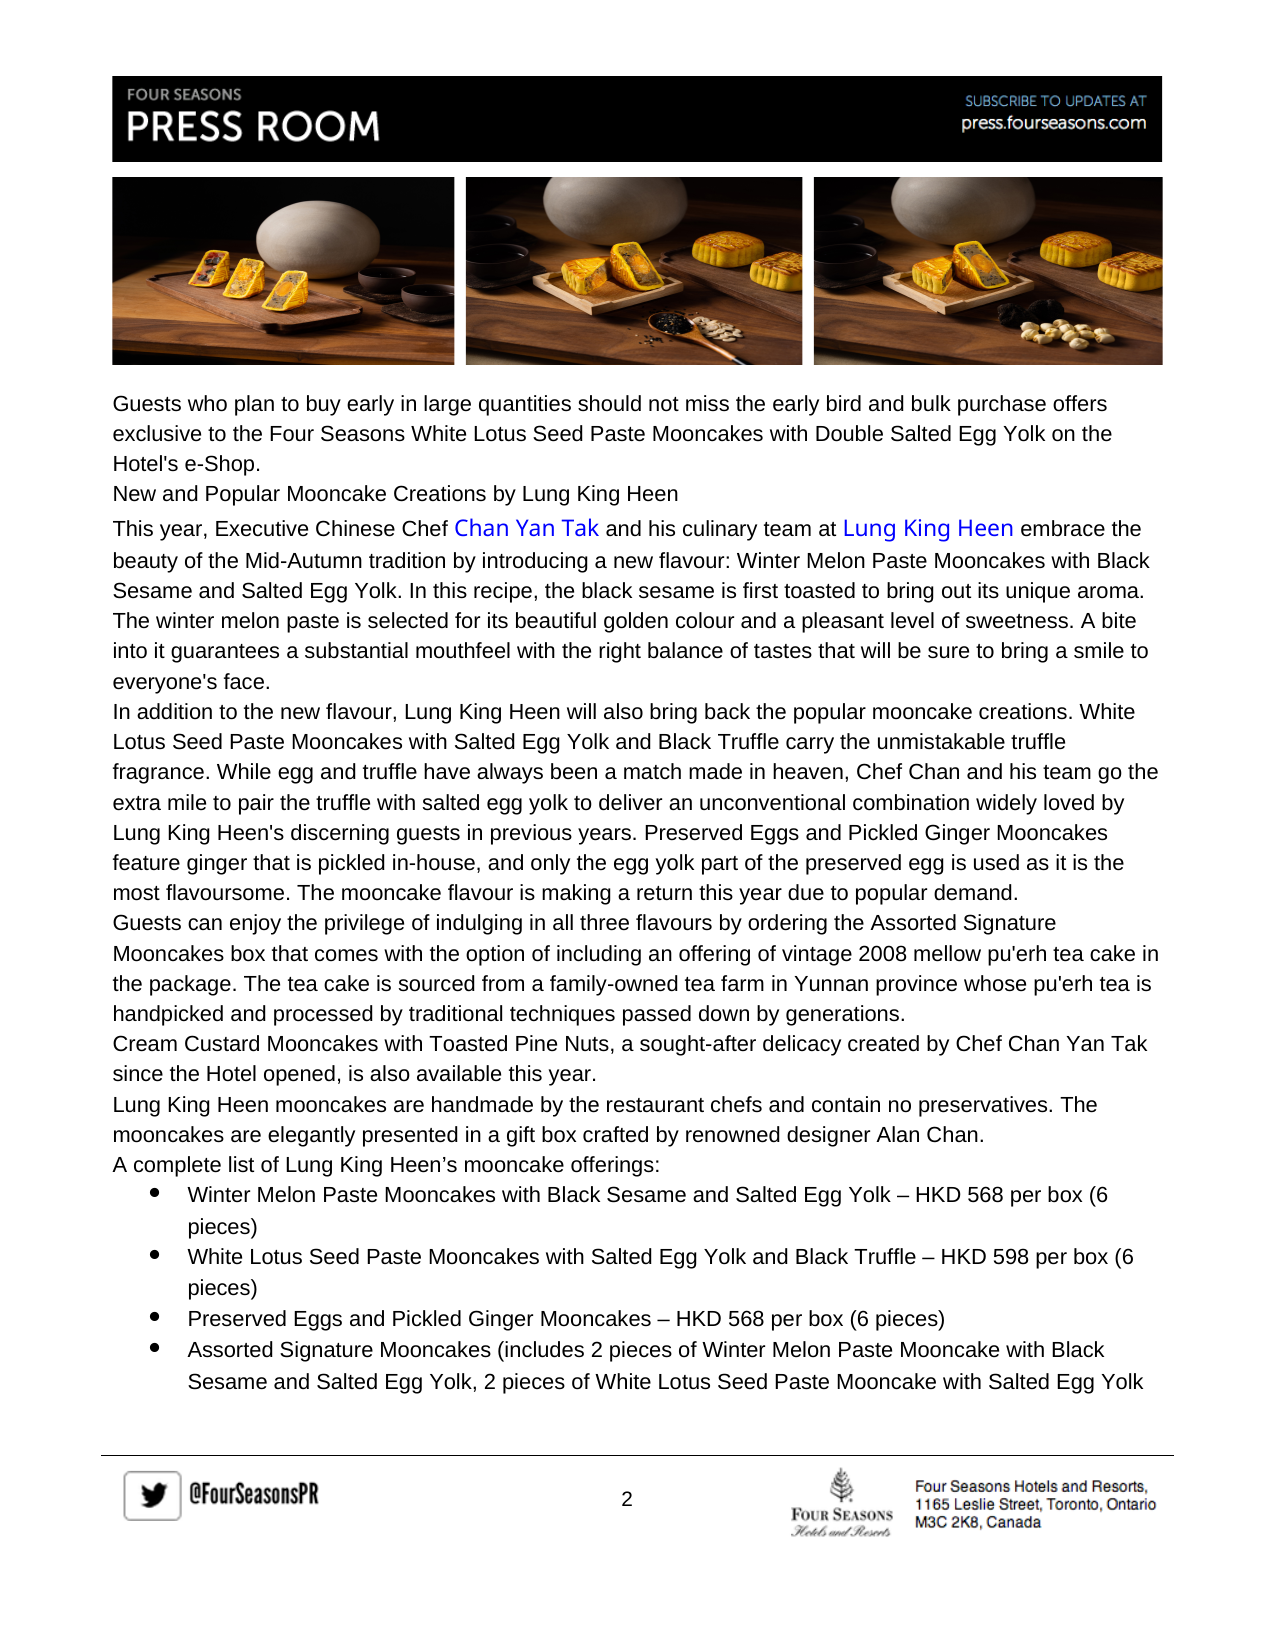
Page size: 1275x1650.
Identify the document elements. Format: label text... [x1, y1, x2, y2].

table_header [101, 177, 454, 391]
picture [112, 1458, 469, 1540]
table_header [455, 177, 802, 391]
picture [813, 177, 1163, 365]
list Preserved Eggs and Pickled Ginger Mooncakes – HKD 568 per box (6 pieces) [150, 1305, 1162, 1332]
text This year, Executive Chinese Chef Chan Yan Tak and his culinary team at Lung King Heen embrace the beauty of the Mid-Autumn tradition by introducing a new flavour: Winter Melon Paste Mooncakes with Black Sesame and Salted Egg Yolk. In this recipe, the black sesame is first toasted to bring out its unique aroma. The winter melon paste is selected for its beautiful golden colour and a pleasant level of sweetness. A bite into it guarantees a substantial mouthfeel with the right balance of tastes that will be sure to bring a smile to everyone's face. [112, 511, 1162, 694]
table_header [803, 177, 1162, 391]
text Guests can enjoy the privilege of indulging in all three flavours by ordering the Assorted Signature Mooncakes box that comes with the option of including an offering of vintage 2008 mellow pu'erh tea cake in the package. The tea cake is sourced from a family-owned tea farm in Yunnan province whose pu'erh tea is handpicked and processed by traditional techniques passed down by generations. [112, 910, 1162, 1026]
text A complete list of Lung King Heen’s mooncake offerings: [112, 1152, 1162, 1177]
text In addition to the new flavour, Lung King Heen will also bring back the popular mooncake creations. White Lotus Seed Paste Mooncakes with Salted Egg Yolk and Black Truffle carry the unmistakable truffle fragrance. While egg and truffle have always been a match made in heaven, Chef Chan and his team go the extra mile to pair the truffle with salted egg yolk to deliver an unconventional combination widely loved by Lung King Heen's discerning guests in previous years. Preserved Eggs and Pickled Ginger Mooncakes feature ginger that is pickled in-house, and only the egg yolk part of the preserved egg is used as it is the most flavoursome. The mooncake flavour is making a return this year due to popular demand. [112, 699, 1162, 905]
list Winter Melon Paste Mooncakes with Black Sesame and Salted Egg Yolk – HKD 568 per box (6 pieces) [150, 1182, 1162, 1239]
text Cream Custard Mooncakes with Toasted Pine Nuts, a sought-after delicacy created by Chef Chan Yan Tak since the Hotel opened, is also available this year. [112, 1031, 1162, 1086]
picture [780, 1456, 1163, 1543]
text New and Popular Mooncake Creations by Lung King Heen [112, 481, 1162, 506]
picture [112, 76, 1163, 162]
picture [112, 177, 455, 365]
list White Lotus Seed Paste Mooncakes with Salted Egg Yolk and Black Truffle – HKD 598 per box (6 pieces) [150, 1244, 1162, 1300]
text Guests who plan to buy early in large quantities should not miss the early bird and bulk purchase offers exclusive to the Four Seasons White Lotus Seed Paste Mooncakes with Double Salted Egg Yolk on the Hotel's e-Shop. [112, 391, 1162, 476]
text Lung King Heen mooncakes are handmade by the restaurant chefs and contain no preservatives. The mooncakes are elegantly presented in a gift box crafted by renowned designer Alan Chan. [112, 1091, 1162, 1147]
picture [465, 177, 803, 365]
